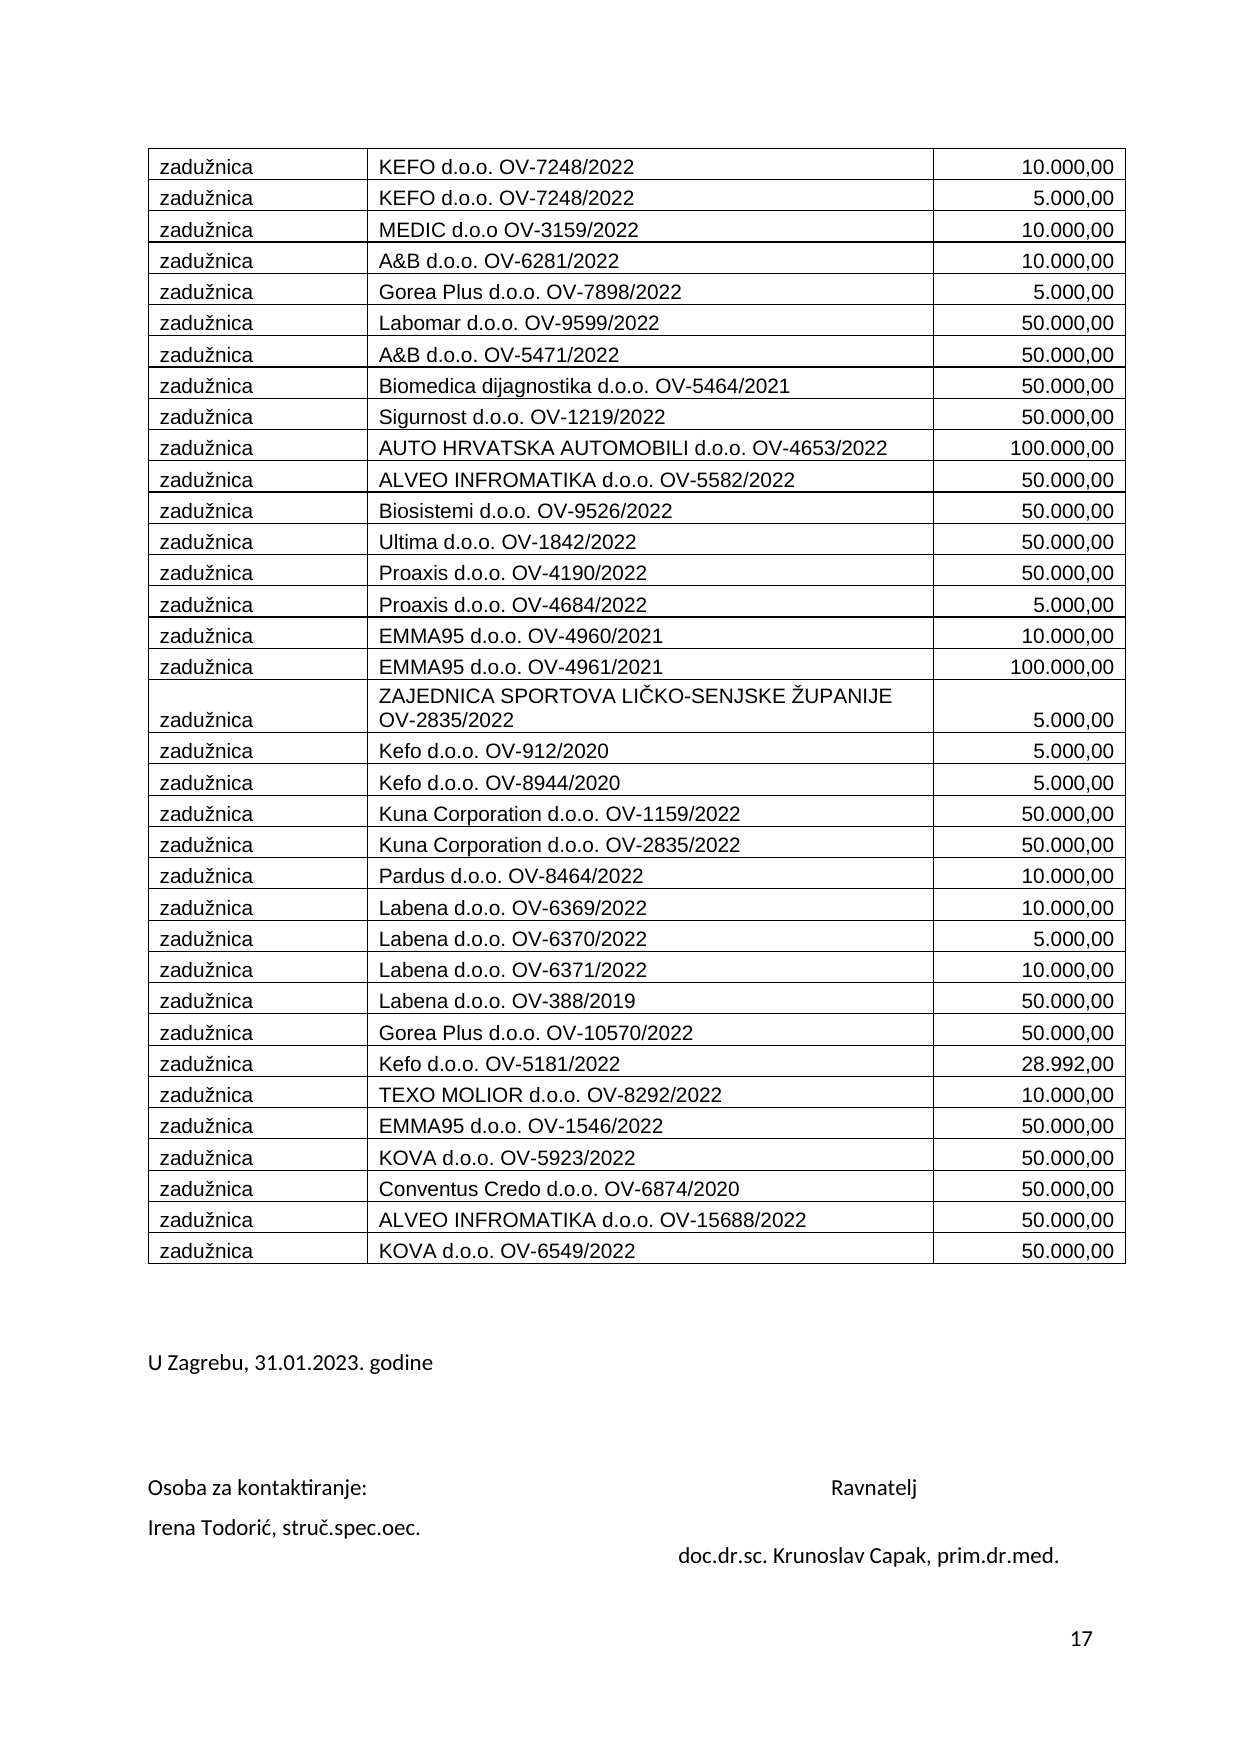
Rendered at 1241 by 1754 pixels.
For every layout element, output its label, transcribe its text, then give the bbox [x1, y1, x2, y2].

table_cell zadužnica [149, 1202, 367, 1232]
table_cell zadužnica [149, 461, 367, 491]
table_cell 5.000,00 [934, 180, 1125, 210]
table_cell Kefo d.o.o. OV-5181/2022 [368, 1046, 933, 1076]
table_cell KEFO d.o.o. OV-7248/2022 [368, 180, 933, 210]
table_cell 5.000,00 [934, 764, 1125, 794]
table_cell Gorea Plus d.o.o. OV-10570/2022 [368, 1014, 933, 1044]
table_cell zadužnica [149, 305, 367, 335]
table_cell KOVA d.o.o. OV-6549/2022 [368, 1233, 933, 1263]
table_cell 10.000,00 [934, 952, 1125, 982]
table_cell zadužnica [149, 1233, 367, 1263]
table_cell Kuna Corporation d.o.o. OV-2835/2022 [368, 827, 933, 857]
text Irena Todorić, struč.spec.oec. [148, 1513, 1093, 1541]
table_cell 50.000,00 [934, 827, 1125, 857]
table_cell TEXO MOLIOR d.o.o. OV-8292/2022 [368, 1077, 933, 1107]
table_cell 50.000,00 [934, 368, 1125, 398]
table_cell 50.000,00 [934, 336, 1125, 366]
table_cell zadužnica [149, 1014, 367, 1044]
table_cell Labena d.o.o. OV-6369/2022 [368, 889, 933, 919]
table_cell 5.000,00 [934, 921, 1125, 951]
table_cell zadužnica [149, 796, 367, 826]
table_cell Labena d.o.o. OV-6370/2022 [368, 921, 933, 951]
table_cell Sigurnost d.o.o. OV-1219/2022 [368, 399, 933, 429]
table_cell zadužnica [149, 764, 367, 794]
table_cell 10.000,00 [934, 858, 1125, 888]
table_cell 10.000,00 [934, 149, 1125, 179]
table_cell zadužnica [149, 180, 367, 210]
table_cell Labomar d.o.o. OV-9599/2022 [368, 305, 933, 335]
table_cell 28.992,00 [934, 1046, 1125, 1076]
table_cell zadužnica [149, 952, 367, 982]
table_cell Kefo d.o.o. OV-8944/2020 [368, 764, 933, 794]
table_cell Proaxis d.o.o. OV-4190/2022 [368, 555, 933, 585]
table_cell ALVEO INFROMATIKA d.o.o. OV-5582/2022 [368, 461, 933, 491]
table_cell Kuna Corporation d.o.o. OV-1159/2022 [368, 796, 933, 826]
table_cell zadužnica [149, 1171, 367, 1201]
table_cell Biosistemi d.o.o. OV-9526/2022 [368, 493, 933, 523]
table_cell zadužnica [149, 430, 367, 460]
table_cell 50.000,00 [934, 399, 1125, 429]
table_cell EMMA95 d.o.o. OV-4961/2021 [368, 649, 933, 679]
table_cell zadužnica [149, 368, 367, 398]
table_cell EMMA95 d.o.o. OV-4960/2021 [368, 618, 933, 648]
table_cell MEDIC d.o.o OV-3159/2022 [368, 211, 933, 241]
table_cell 10.000,00 [934, 211, 1125, 241]
table_cell 50.000,00 [934, 1233, 1125, 1263]
table_cell zadužnica [149, 649, 367, 679]
table_cell zadužnica [149, 858, 367, 888]
table_cell zadužnica [149, 827, 367, 857]
table_cell 50.000,00 [934, 461, 1125, 491]
table_cell 5.000,00 [934, 680, 1125, 732]
table_cell 50.000,00 [934, 1139, 1125, 1169]
table_cell Labena d.o.o. OV-388/2019 [368, 983, 933, 1013]
table_cell 50.000,00 [934, 493, 1125, 523]
table_cell zadužnica [149, 889, 367, 919]
table_cell 50.000,00 [934, 1202, 1125, 1232]
table_cell 50.000,00 [934, 305, 1125, 335]
table_cell 50.000,00 [934, 1108, 1125, 1138]
table_cell zadužnica [149, 555, 367, 585]
table_cell zadužnica [149, 274, 367, 304]
table_cell zadužnica [149, 524, 367, 554]
table_cell 50.000,00 [934, 983, 1125, 1013]
table_cell zadužnica [149, 243, 367, 273]
table_cell KOVA d.o.o. OV-5923/2022 [368, 1139, 933, 1169]
table_cell zadužnica [149, 1077, 367, 1107]
table_cell 50.000,00 [934, 1171, 1125, 1201]
table_cell 100.000,00 [934, 649, 1125, 679]
table_cell zadužnica [149, 336, 367, 366]
table_cell zadužnica [149, 733, 367, 763]
table_cell zadužnica [149, 586, 367, 616]
table_cell zadužnica [149, 493, 367, 523]
table_cell Labena d.o.o. OV-6371/2022 [368, 952, 933, 982]
table_cell 5.000,00 [934, 733, 1125, 763]
table_cell Ultima d.o.o. OV-1842/2022 [368, 524, 933, 554]
table_cell 10.000,00 [934, 889, 1125, 919]
text doc.dr.sc. Krunoslav Capak, prim.dr.med. [148, 1541, 1093, 1569]
text Osoba za kontaktiranje: Ravnatelj [148, 1473, 1093, 1501]
table_cell 50.000,00 [934, 1014, 1125, 1044]
table_cell Pardus d.o.o. OV-8464/2022 [368, 858, 933, 888]
text U Zagrebu, 31.01.2023. godine [148, 1348, 1093, 1376]
table_cell Gorea Plus d.o.o. OV-7898/2022 [368, 274, 933, 304]
table_cell 50.000,00 [934, 524, 1125, 554]
table_cell zadužnica [149, 399, 367, 429]
table_cell 50.000,00 [934, 555, 1125, 585]
table_cell ZAJEDNICA SPORTOVA LIČKO-SENJSKE ŽUPANIJE OV-2835/2022 [368, 680, 933, 732]
table_cell 50.000,00 [934, 796, 1125, 826]
table_cell KEFO d.o.o. OV-7248/2022 [368, 149, 933, 179]
table_cell Biomedica dijagnostika d.o.o. OV-5464/2021 [368, 368, 933, 398]
table_cell 100.000,00 [934, 430, 1125, 460]
table_cell zadužnica [149, 983, 367, 1013]
table_cell 10.000,00 [934, 1077, 1125, 1107]
table_cell Conventus Credo d.o.o. OV-6874/2020 [368, 1171, 933, 1201]
table_cell A&B d.o.o. OV-5471/2022 [368, 336, 933, 366]
table_cell AUTO HRVATSKA AUTOMOBILI d.o.o. OV-4653/2022 [368, 430, 933, 460]
table_cell Proaxis d.o.o. OV-4684/2022 [368, 586, 933, 616]
table_cell zadužnica [149, 921, 367, 951]
table_cell zadužnica [149, 1046, 367, 1076]
table_cell zadužnica [149, 680, 367, 732]
table_cell zadužnica [149, 1139, 367, 1169]
table_cell A&B d.o.o. OV-6281/2022 [368, 243, 933, 273]
table_cell ALVEO INFROMATIKA d.o.o. OV-15688/2022 [368, 1202, 933, 1232]
table_cell 5.000,00 [934, 274, 1125, 304]
table_cell zadužnica [149, 618, 367, 648]
table_cell 10.000,00 [934, 243, 1125, 273]
table_cell zadužnica [149, 211, 367, 241]
table_cell 5.000,00 [934, 586, 1125, 616]
table_cell Kefo d.o.o. OV-912/2020 [368, 733, 933, 763]
table_cell zadužnica [149, 1108, 367, 1138]
table_cell 10.000,00 [934, 618, 1125, 648]
table_cell EMMA95 d.o.o. OV-1546/2022 [368, 1108, 933, 1138]
table_cell zadužnica [149, 149, 367, 179]
